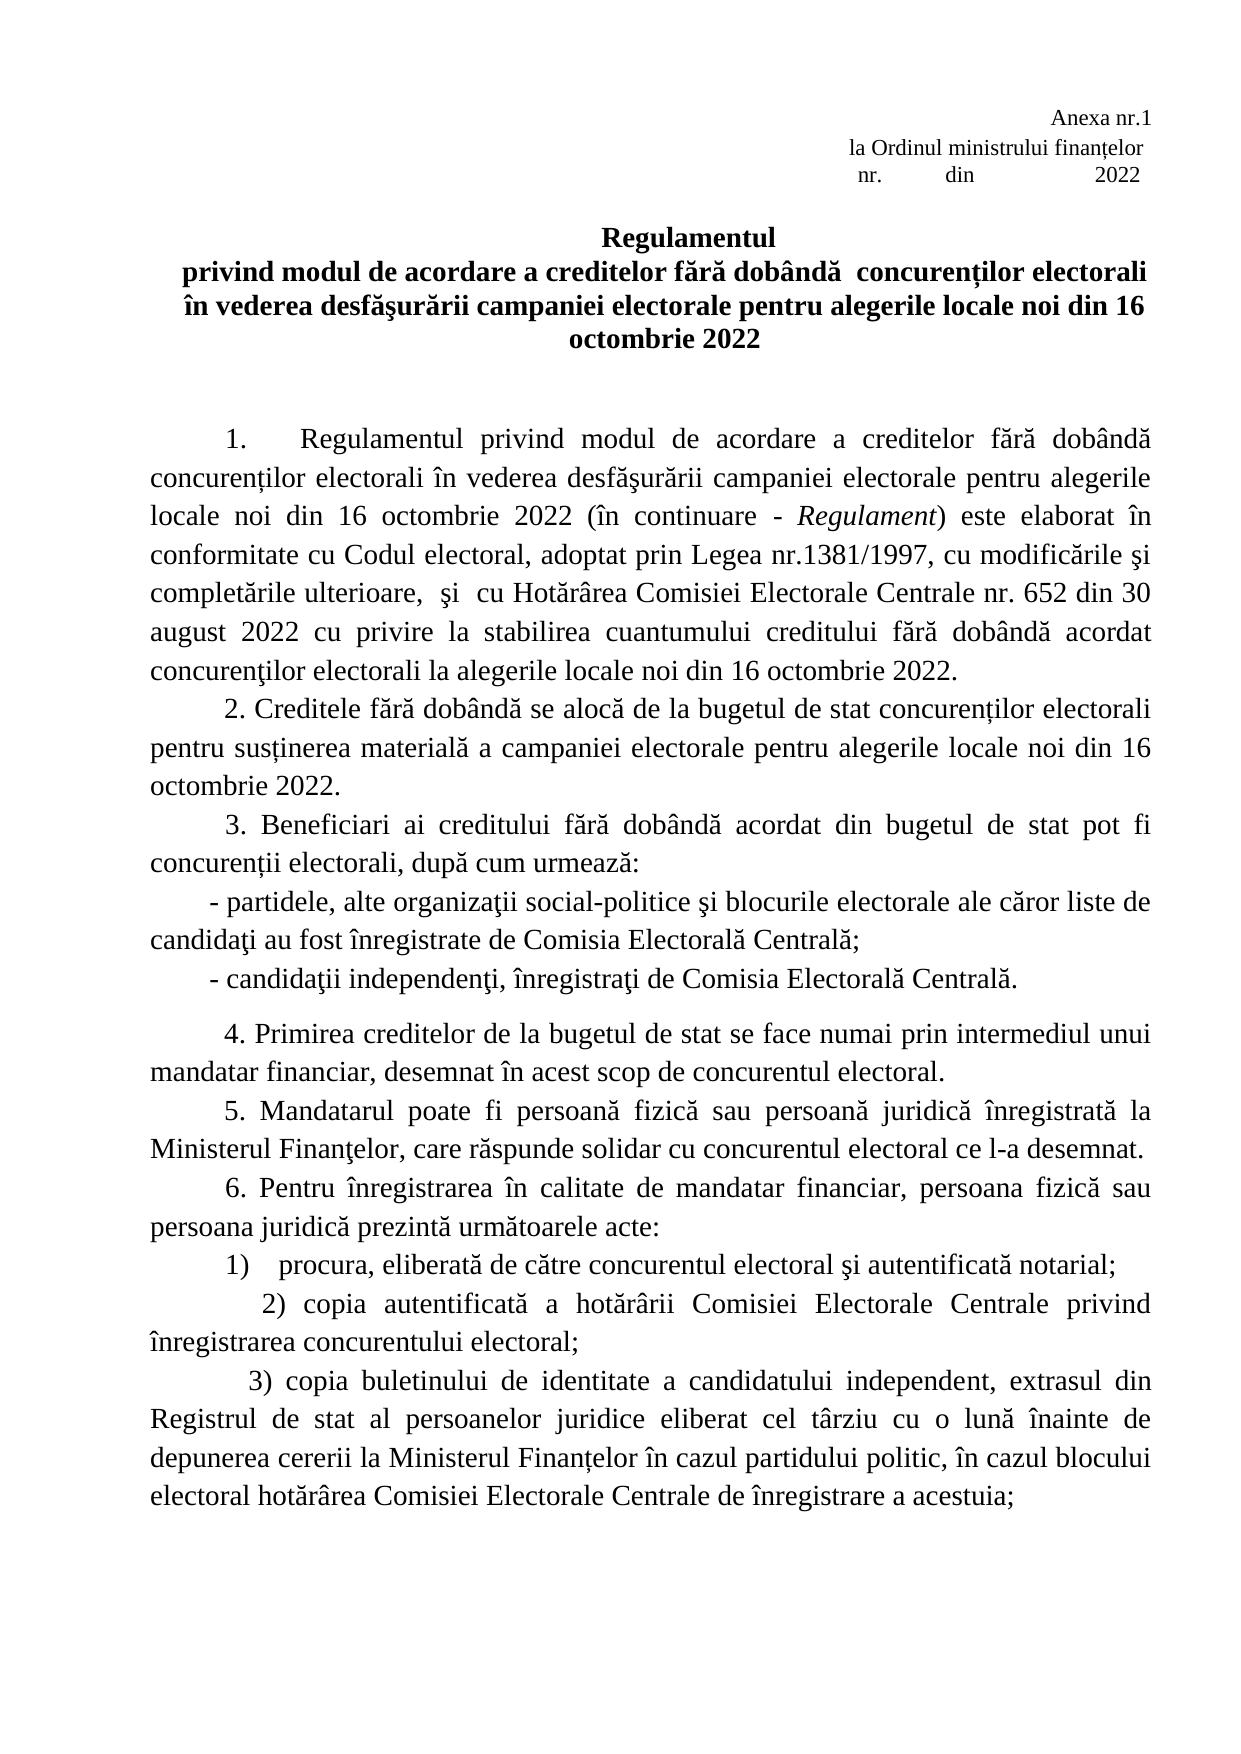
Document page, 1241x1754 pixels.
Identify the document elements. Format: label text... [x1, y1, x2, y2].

text 1) procura, eliberată de către concurentul electoral şi autentificată notarial; [150, 1247, 1152, 1281]
list Regulamentul privind modul de acordare a creditelor fără dobândă concurenților electorali în vederea desfăşurării campaniei electorale pentru alegerile locale noi din 16 octombrie 2022 (în continuare - Regulament) este elaborat în conformitate cu Codul electoral, adoptat prin Legea nr.1381/1997, cu modificările şi completările ulterioare, şi cu Hotărârea Comisiei Electorale Centrale nr. 652 din 30 august 2022 cu privire la stabilirea cuantumului creditului fără dobândă acordat concurenţilor electorali la alegerile locale noi din 16 octombrie 2022. [150, 421, 1152, 686]
text nr. din 2022 [150, 161, 1152, 187]
text 4. Primirea creditelor de la bugetul de stat se face numai prin intermediul unui mandatar financiar, desemnat în acest scop de concurentul electoral. [150, 1016, 1152, 1088]
text Regulamentul [177, 221, 1152, 254]
text - candidaţii independenţi, înregistraţi de Comisia Electorală Centrală. [150, 961, 1152, 994]
text privind modul de acordare a creditelor fără dobândă concurenților electorali în vederea desfăşurării campaniei electorale pentru alegerile locale noi din 16 octombrie 2022 [177, 254, 1152, 355]
text 3. Beneficiari ai creditului fără dobândă acordat din bugetul de stat pot fi concurenții electorali, după cum urmează: [150, 807, 1152, 879]
text 2. Creditele fără dobândă se alocă de la bugetul de stat concurenților electorali pentru susținerea materială a campaniei electorale pentru alegerile locale noi din 16 octombrie 2022. [150, 691, 1152, 802]
text - partidele, alte organizaţii social-politice şi blocurile electorale ale căror liste de candidaţi au fost înregistrate de Comisia Electorală Centrală; [150, 884, 1152, 956]
text la Ordinul ministrului finanțelor [150, 134, 1152, 161]
text 2) copia autentificată a hotărârii Comisiei Electorale Centrale privind înregistrarea concurentului electoral; [150, 1286, 1152, 1358]
text 5. Mandatarul poate fi persoană fizică sau persoană juridică înregistrată la Ministerul Finanţelor, care răspunde solidar cu concurentul electoral ce l-a desemnat. [150, 1093, 1152, 1165]
text Anexa nr.1 [150, 104, 1152, 130]
text 6. Pentru înregistrarea în calitate de mandatar financiar, persoana fizică sau persoana juridică prezintă următoarele acte: [150, 1170, 1152, 1242]
text 3) copia buletinului de identitate a candidatului independent, extrasul din Registrul de stat al persoanelor juridice eliberat cel târziu cu o lună înainte de depunerea cererii la Ministerul Finanțelor în cazul partidului politic, în cazul blocului electoral hotărârea Comisiei Electorale Centrale de înregistrare a acestuia; [150, 1363, 1152, 1512]
